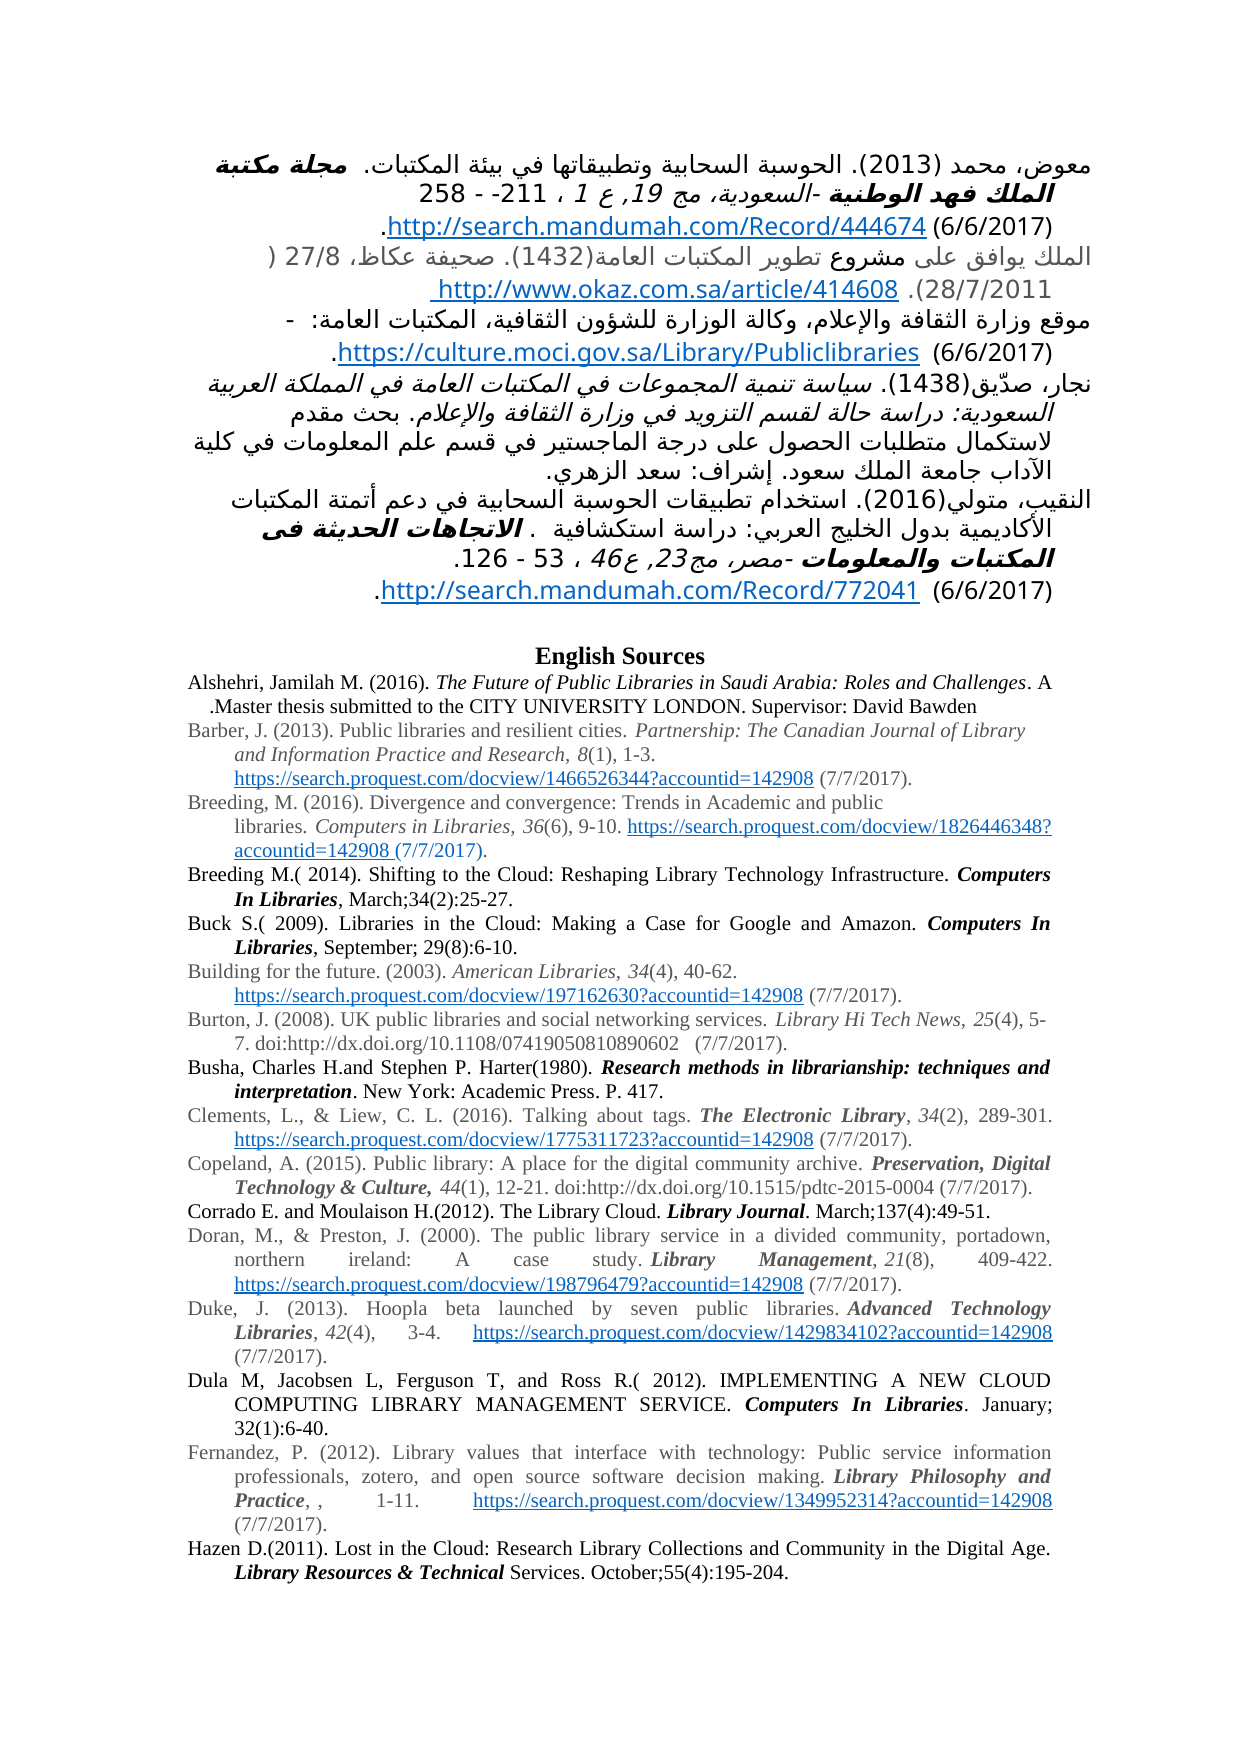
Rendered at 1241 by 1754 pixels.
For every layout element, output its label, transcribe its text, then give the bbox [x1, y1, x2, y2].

text نجار، صدّيق(1438). سياسة تنمية المجموعات في المكتبات العامة في المملكة العربية السعودية: دراسة حالة لقسم التزويد في وزارة الثقافة والإعلام. بحث مقدم لاستكمال متطلبات الحصول على درجة الماجستير في قسم علم المعلومات في كلية الآداب جامعة الملك سعود. إشراف: سعد الزهري. [187, 369, 1092, 486]
text Copeland, A. (2015). Public library: A place for the digital community archive. Preservation, Digital Technology & Culture, 44(1), 12-21. doi:http://dx.doi.org/10.1515/pdtc-2015-0004 (7/7/2017). [187, 1151, 1053, 1199]
text Breeding M.( 2014). Shifting to the Cloud: Reshaping Library Technology Infrastructure. Computers In Libraries, March;34(2):25-27. [187, 862, 1053, 911]
text Breeding, M. (2016). Divergence and convergence: Trends in Academic and public libraries. Computers in Libraries, 36(6), 9-10. https://search.proquest.com/docview/1826446348?accountid=142908 (7/7/2017). [187, 790, 1053, 862]
text Doran, M., & Preston, J. (2000). The public library service in a divided community, portadown, northern ireland: A case study. Library Management, 21(8), 409-422. https://search.proquest.com/docview/198796479?accountid=142908 (7/7/2017). [187, 1223, 1053, 1296]
text Corrado E. and Moulaison H.(2012). The Library Cloud. Library Journal. March;137(4):49-51. [187, 1199, 1053, 1223]
text Clements, L., & Liew, C. L. (2016). Talking about tags. The Electronic Library, 34(2), 289-301. https://search.proquest.com/docview/1775311723?accountid=142908 (7/7/2017). [187, 1103, 1053, 1151]
text معوض، محمد (2013). الحوسبة السحابية وتطبيقاتها في بيئة المكتبات. مجلة مكتبة الملك فهد الوطنية -السعودية، مج 19, ع 1 ، 211- - 258 http://search.mandumah.com/Record/444674 (6/6/2017). [187, 150, 1092, 242]
text الملك يوافق على مشروع تطوير المكتبات العامة(1432). صحيفة عكاظ، 27/8 (28/7/2011). http://www.okaz.com.sa/article/414608 [187, 242, 1092, 306]
text Busha, Charles H.and Stephen P. Harter(1980). Research methods in librarianship: techniques and interpretation. New York: Academic Press. P. 417. [187, 1055, 1053, 1103]
text Hazen D.(2011). Lost in the Cloud: Research Library Collections and Community in the Digital Age. Library Resources & Technical Services. October;55(4):195-204. [187, 1536, 1053, 1584]
text موقع وزارة الثقافة والإعلام، وكالة الوزارة للشؤون الثقافية، المكتبات العامة: - https://culture.moci.gov.sa/Library/Publiclibraries (6/6/2017). [187, 306, 1092, 369]
text Burton, J. (2008). UK public libraries and social networking services. Library Hi Tech News, 25(4), 5-7. doi:http://dx.doi.org/10.1108/07419050810890602 (7/7/2017). [187, 1007, 1053, 1055]
text Duke, J. (2013). Hoopla beta launched by seven public libraries. Advanced Technology Libraries, 42(4), 3-4. https://search.proquest.com/docview/1429834102?accountid=142908 (7/7/2017). [187, 1296, 1053, 1368]
text Alshehri, Jamilah M. (2016). The Future of Public Libraries in Saudi Arabia: Roles and Challenges. A Master thesis submitted to the CITY UNIVERSITY LONDON. Supervisor: David Bawden. [187, 670, 1053, 718]
text Building for the future. (2003). American Libraries, 34(4), 40-62. https://search.proquest.com/docview/197162630?accountid=142908 (7/7/2017). [187, 959, 1053, 1007]
text English Sources [187, 641, 1053, 670]
text النقيب، متولي(2016). استخدام تطبيقات الحوسبة السحابية في دعم أتمتة المكتبات الأكاديمية بدول الخليج العربي: دراسة استكشافية . الاتجاهات الحديثة فى المكتبات والمعلومات -مصر، مج23, ع46 ، 53 - 126. http://search.mandumah.com/Record/772041 (6/6/2017). [187, 486, 1092, 607]
text Dula M, Jacobsen L, Ferguson T, and Ross R.( 2012). IMPLEMENTING A NEW CLOUD COMPUTING LIBRARY MANAGEMENT SERVICE. Computers In Libraries. January; 32(1):6-40. [187, 1368, 1053, 1440]
text Fernandez, P. (2012). Library values that interface with technology: Public service information professionals, zotero, and open source software decision making. Library Philosophy and Practice, , 1-11. https://search.proquest.com/docview/1349952314?accountid=142908 (7/7/2017). [187, 1440, 1053, 1536]
text Barber, J. (2013). Public libraries and resilient cities. Partnership: The Canadian Journal of Library and Information Practice and Research, 8(1), 1-3. https://search.proquest.com/docview/1466526344?accountid=142908 (7/7/2017). [187, 718, 1053, 790]
text Buck S.( 2009). Libraries in the Cloud: Making a Case for Google and Amazon. Computers In Libraries, September; 29(8):6-10. [187, 911, 1053, 959]
